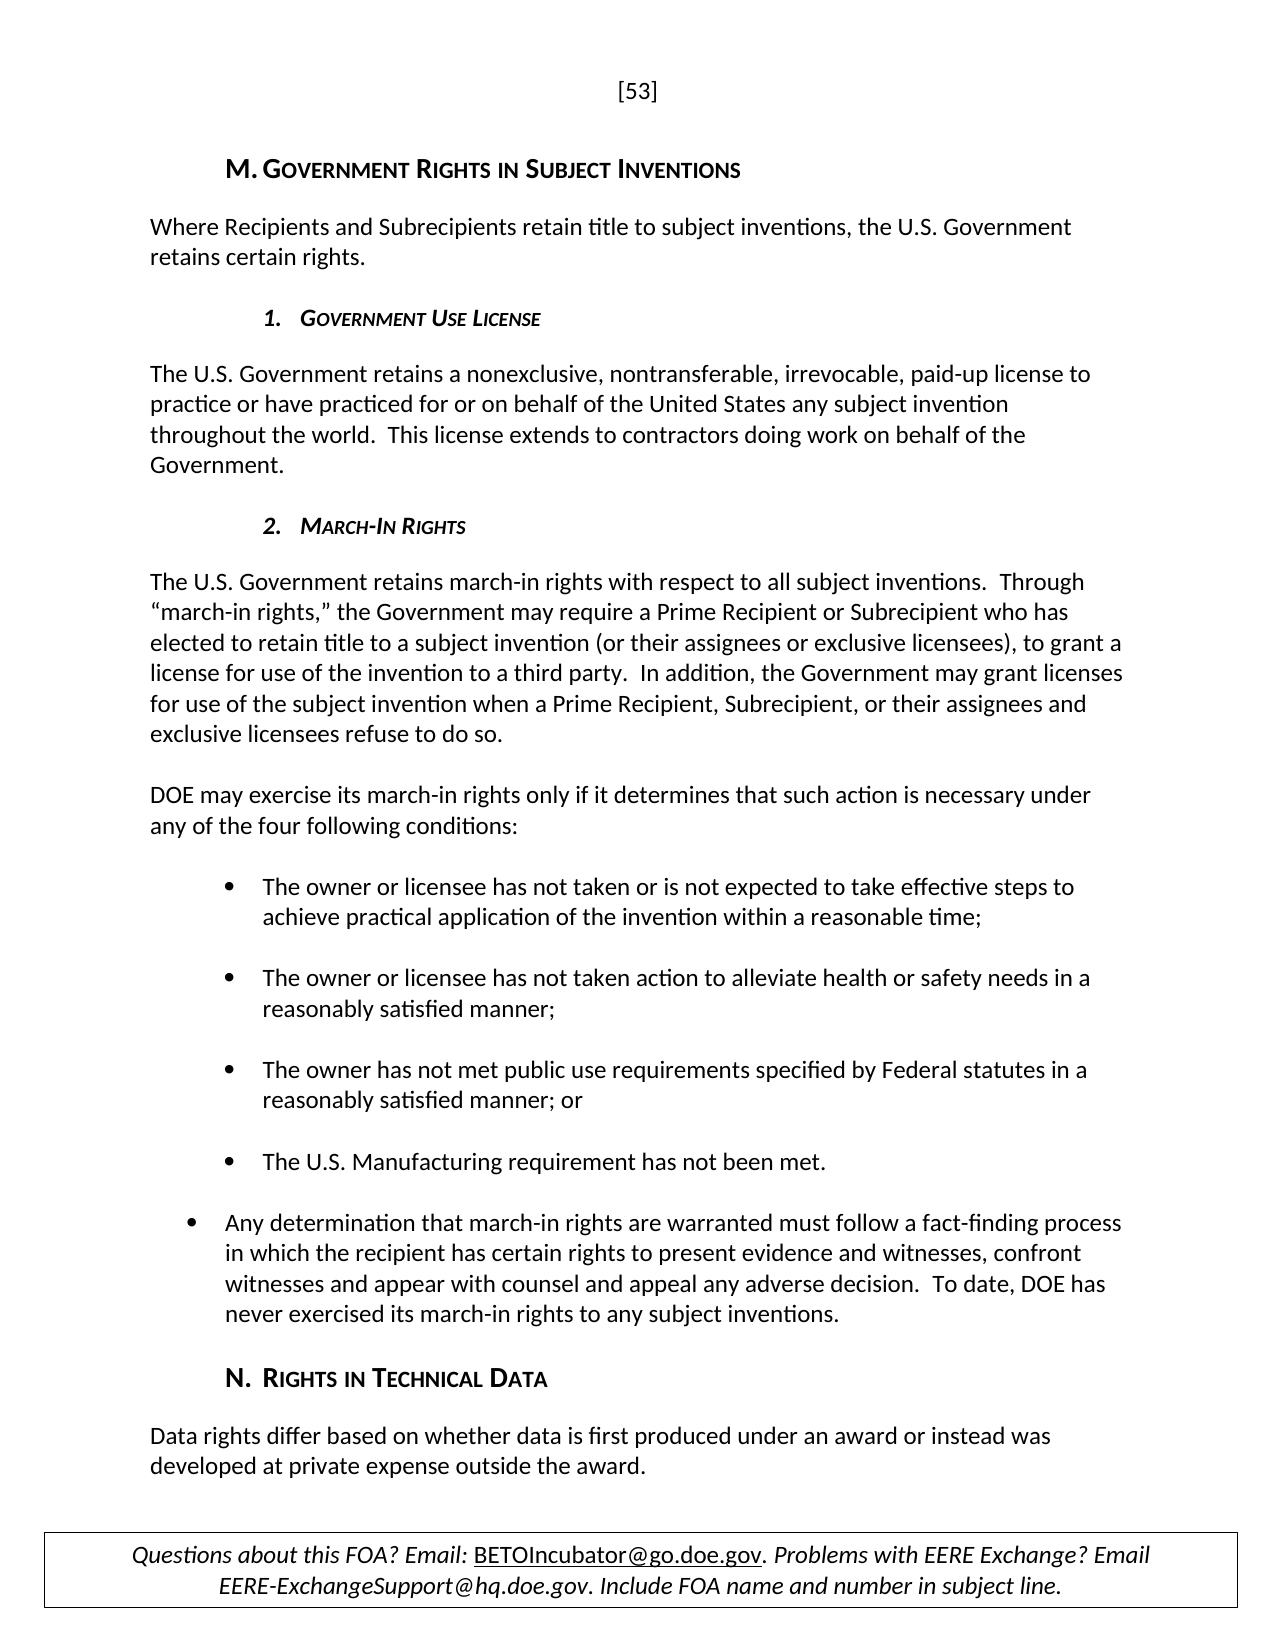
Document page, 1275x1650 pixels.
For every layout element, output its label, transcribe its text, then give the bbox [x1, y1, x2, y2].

text Government Use License [262, 302, 1125, 333]
text Rights in Technical Data [225, 1359, 1125, 1395]
text Government Rights in Subject Inventions [225, 150, 1125, 186]
text The U.S. Government retains march-in rights with respect to all subject inventions. Through “march-in rights,” the Government may require a Prime Recipient or Subrecipient who has elected to retain title to a subject invention (or their assignees or exclusive licensees), to grant a license for use of the invention to a third party. In addition, the Government may grant licenses for use of the subject invention when a Prime Recipient, Subrecipient, or their assignees and exclusive licensees refuse to do so. [150, 566, 1125, 749]
text Where Recipients and Subrecipients retain title to subject inventions, the U.S. Government retains certain rights. [150, 211, 1125, 272]
list The owner has not met public use requirements specified by Federal statutes in a reasonably satisfied manner; or [225, 1054, 1125, 1115]
text March-In Rights [262, 510, 1125, 541]
list Any determination that march-in rights are warranted must follow a fact-finding process in which the recipient has certain rights to present evidence and witnesses, confront witnesses and appear with counsel and appeal any adverse decision. To date, DOE has never exercised its march-in rights to any subject inventions. [187, 1207, 1125, 1329]
text Data rights differ based on whether data is first produced under an award or instead was developed at private expense outside the award. [150, 1420, 1125, 1481]
text DOE may exercise its march-in rights only if it determines that such action is necessary under any of the four following conditions: [150, 779, 1125, 841]
list The owner or licensee has not taken or is not expected to take effective steps to achieve practical application of the invention within a reasonable time; [225, 871, 1125, 932]
list The U.S. Manufacturing requirement has not been met. [225, 1146, 1125, 1176]
list The owner or licensee has not taken action to alleviate health or safety needs in a reasonably satisfied manner; [225, 963, 1125, 1024]
text The U.S. Government retains a nonexclusive, nontransferable, irrevocable, paid-up license to practice or have practiced for or on behalf of the United States any subject invention throughout the world. This license extends to contractors doing work on behalf of the Government. [150, 358, 1125, 480]
